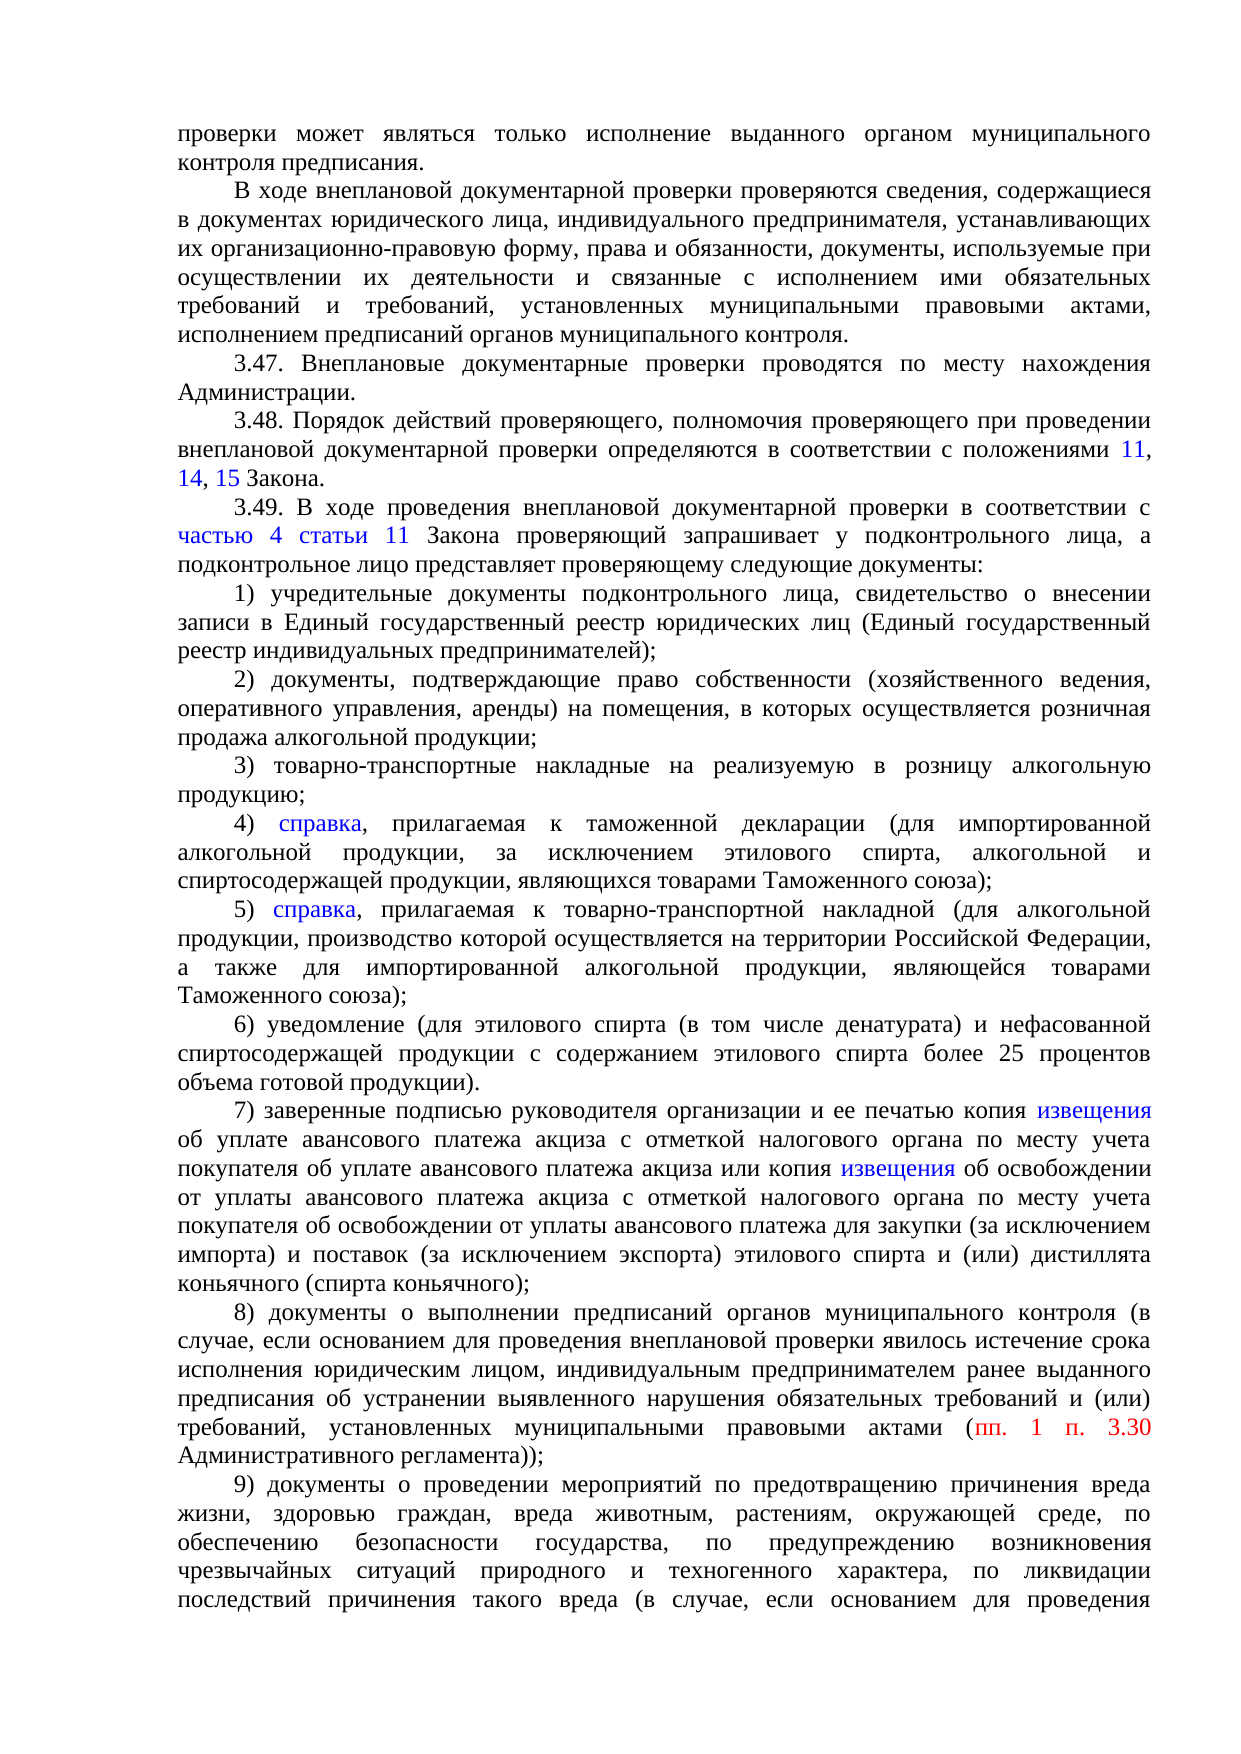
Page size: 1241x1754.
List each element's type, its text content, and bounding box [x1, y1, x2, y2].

text 3.48. Порядок действий проверяющего, полномочия проверяющего при проведении внеплановой документарной проверки определяются в соответствии с положениями 11, 14, 15 Закона. [177, 406, 1152, 492]
text 1) учредительные документы подконтрольного лица, свидетельство о внесении записи в Единый государственный реестр юридических лиц (Единый государственный реестр индивидуальных предпринимателей); [177, 578, 1152, 664]
text 2) документы, подтверждающие право собственности (хозяйственного ведения, оперативного управления, аренды) на помещения, в которых осуществляется розничная продажа алкогольной продукции; [177, 664, 1152, 751]
text 5) справка, прилагаемая к товарно-транспортной накладной (для алкогольной продукции, производство которой осуществляется на территории Российской Федерации, а также для импортированной алкогольной продукции, являющейся товарами Таможенного союза); [177, 894, 1152, 1009]
text 3) товарно-транспортные накладные на реализуемую в розницу алкогольную продукцию; [177, 751, 1152, 808]
text 8) документы о выполнении предписаний органов муниципального контроля (в случае, если основанием для проведения внеплановой проверки явилось истечение срока исполнения юридическим лицом, индивидуальным предпринимателем ранее выданного предписания об устранении выявленного нарушения обязательных требований и (или) требований, установленных муниципальными правовыми актами (пп. 1 п. 3.30 Административного регламента)); [177, 1297, 1152, 1469]
text 4) справка, прилагаемая к таможенной декларации (для импортированной алкогольной продукции, за исключением этилового спирта, алкогольной и спиртосодержащей продукции, являющихся товарами Таможенного союза); [177, 808, 1152, 894]
text 7) заверенные подписью руководителя организации и ее печатью копия извещения об уплате авансового платежа акциза с отметкой налогового органа по месту учета покупателя об уплате авансового платежа акциза или копия извещения об освобождении от уплаты авансового платежа акциза с отметкой налогового органа по месту учета покупателя об освобождении от уплаты авансового платежа для закупки (за исключением импорта) и поставок (за исключением экспорта) этилового спирта и (или) дистиллята коньячного (спирта коньячного); [177, 1096, 1152, 1297]
text 3.47. Внеплановые документарные проверки проводятся по месту нахождения Администрации. [177, 348, 1152, 406]
text 3.49. В ходе проведения внеплановой документарной проверки в соответствии с частью 4 статьи 11 Закона проверяющий запрашивает у подконтрольного лица, а подконтрольное лицо представляет проверяющему следующие документы: [177, 492, 1152, 578]
text В ходе внеплановой документарной проверки проверяются сведения, содержащиеся в документах юридического лица, индивидуального предпринимателя, устанавливающих их организационно-правовую форму, права и обязанности, документы, используемые при осуществлении их деятельности и связанные с исполнением ими обязательных требований и требований, установленных муниципальными правовыми актами, исполнением предписаний органов муниципального контроля. [177, 176, 1152, 348]
text 6) уведомление (для этилового спирта (в том числе денатурата) и нефасованной спиртосодержащей продукции с содержанием этилового спирта более 25 процентов объема готовой продукции). [177, 1009, 1152, 1096]
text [177, 118, 1152, 176]
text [177, 1469, 1152, 1613]
